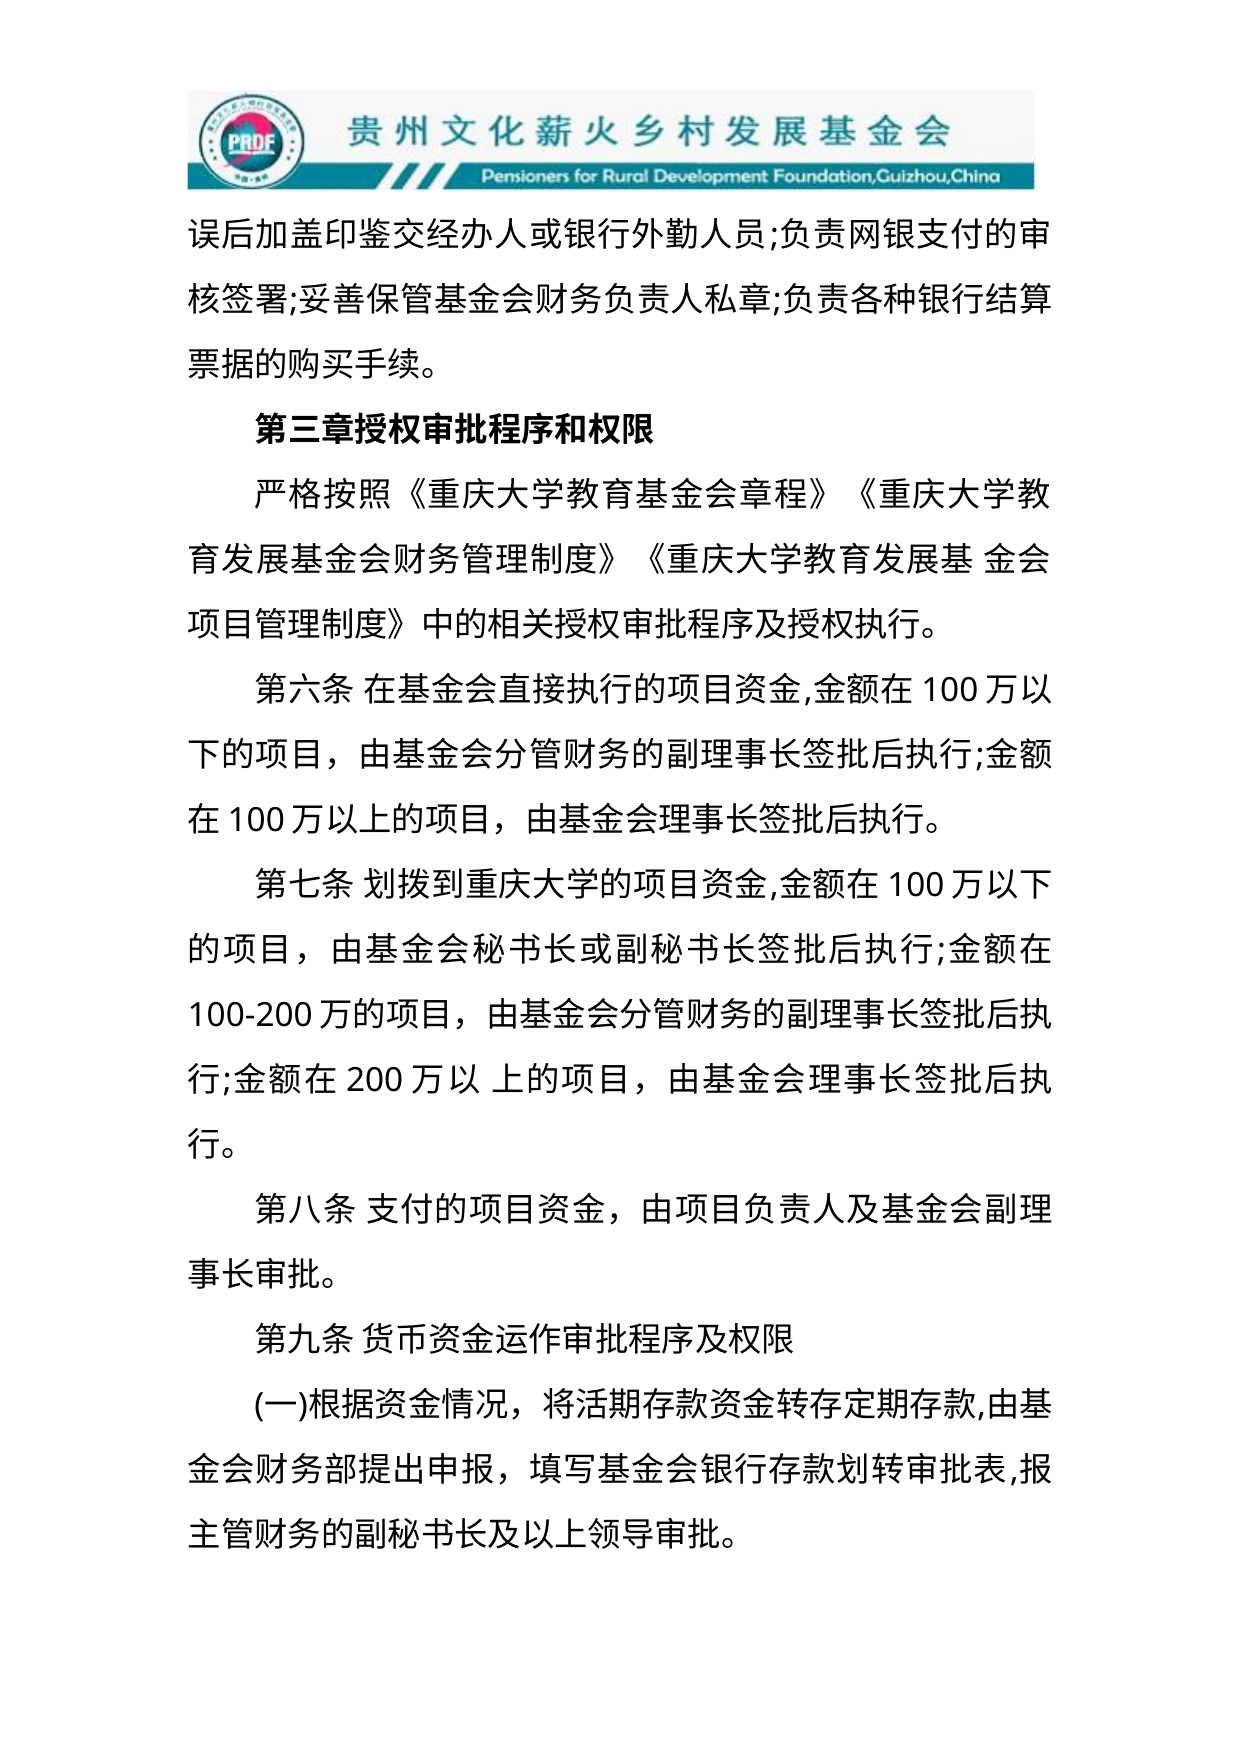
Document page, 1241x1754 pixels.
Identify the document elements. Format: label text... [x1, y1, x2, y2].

picture [187, 90, 1036, 191]
text 第九条 货币资金运作审批程序及权限 [187, 1304, 1053, 1369]
text 第三章授权审批程序和权限 [187, 394, 1053, 459]
text (一)根据资金情况，将活期存款资金转存定期存款,由基金会财务部提出申报，填写基金会银行存款划转审批表,报主管财务的副秘书长及以上领导审批。 [187, 1369, 1053, 1564]
text 第八条 支付的项目资金，由项目负责人及基金会副理事长审批。 [187, 1174, 1053, 1304]
text 第七条 划拨到重庆大学的项目资金,金额在100万以下的项目，由基金会秘书长或副秘书长签批后执行;金额在100-200万的项目，由基金会分管财务的副理事长签批后执行;金额在200万以 上的项目，由基金会理事长签批后执行。 [187, 849, 1053, 1174]
text 第六条 在基金会直接执行的项目资金,金额在100万以下的项目，由基金会分管财务的副理事长签批后执行;金额在100万以上的项目，由基金会理事长签批后执行。 [187, 654, 1053, 849]
text 严格按照《重庆大学教育基金会章程》《重庆大学教育发展基金会财务管理制度》《重庆大学教育发展基 金会项目管理制度》中的相关授权审批程序及授权执行。 [187, 459, 1053, 654]
